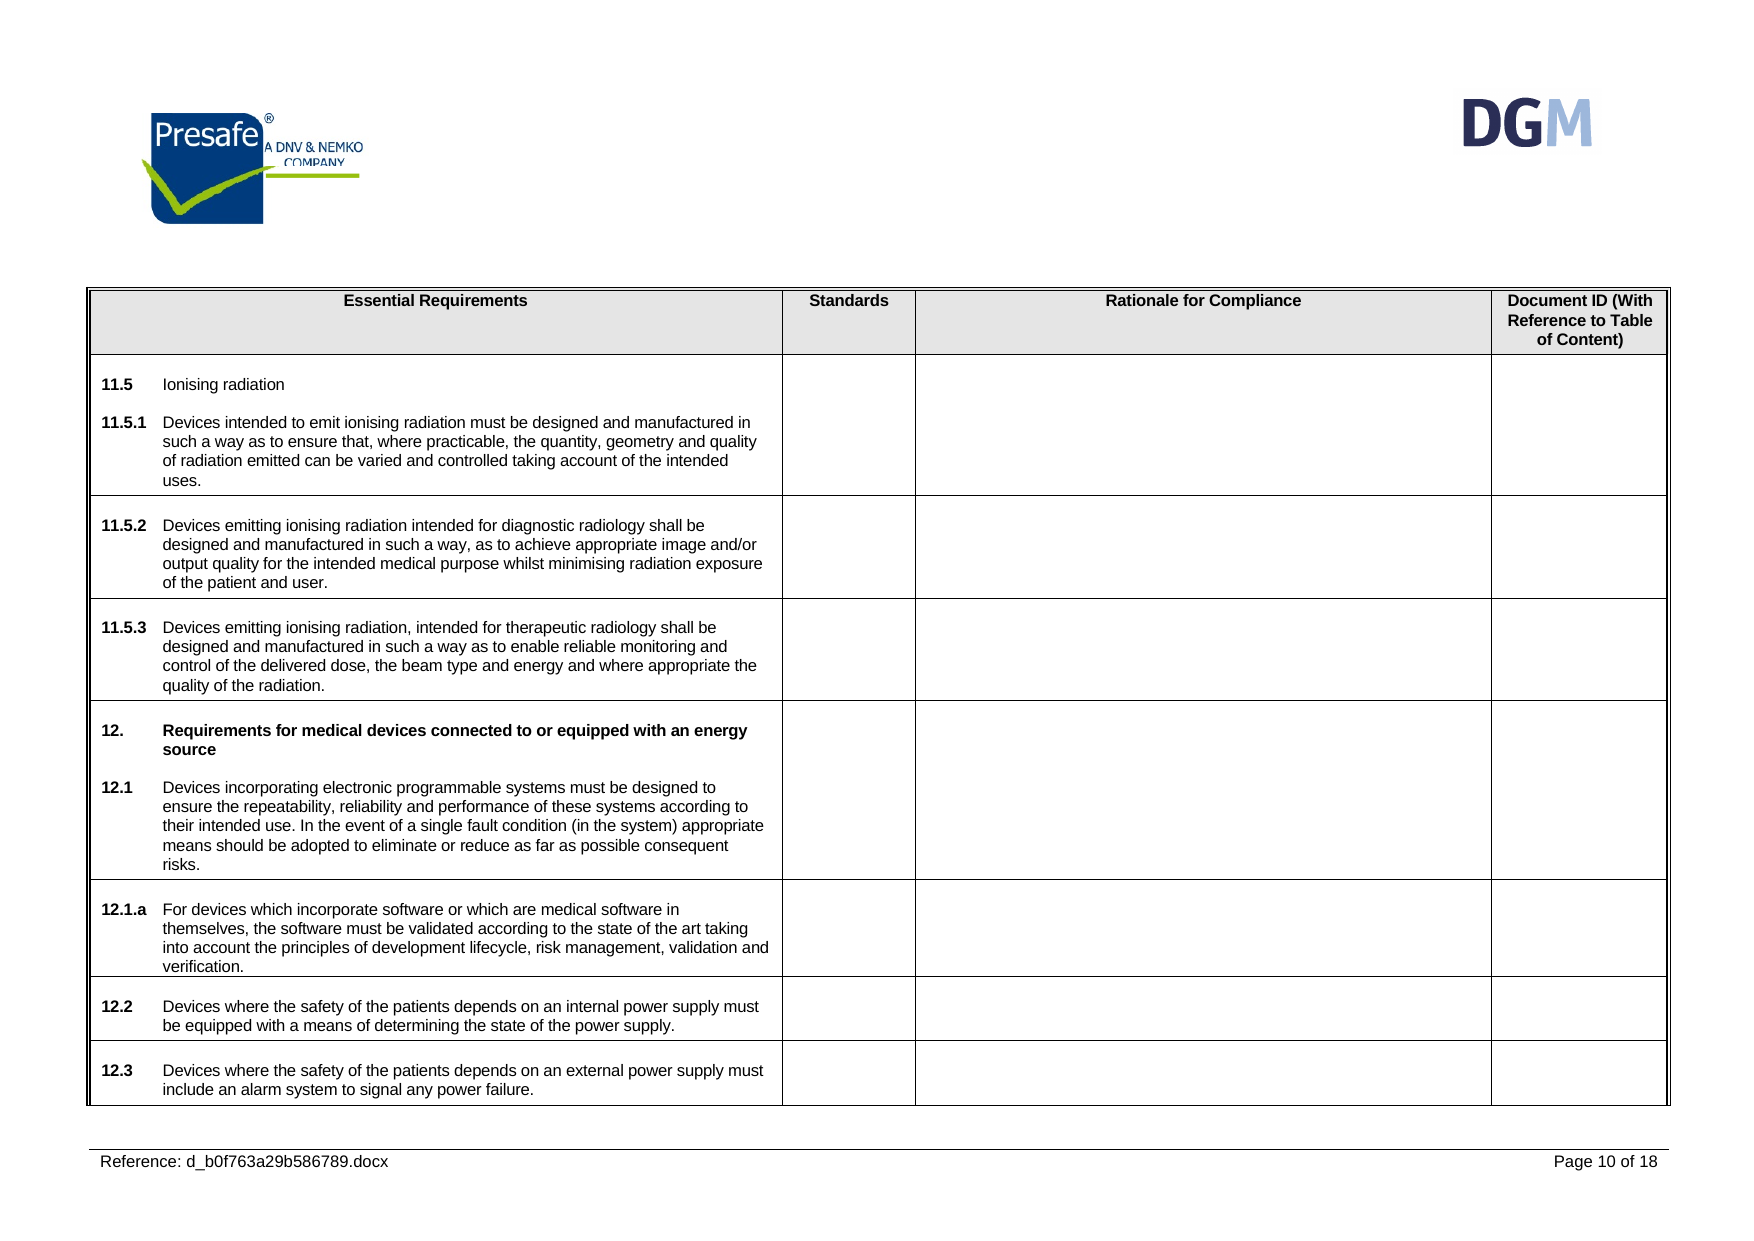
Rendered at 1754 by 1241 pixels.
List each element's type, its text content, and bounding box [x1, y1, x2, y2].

picture [1453, 88, 1602, 155]
table_cell [916, 1041, 1491, 1104]
table_cell [1492, 599, 1666, 700]
table_cell [783, 496, 915, 598]
table_cell [783, 355, 915, 495]
table_cell [916, 599, 1491, 700]
table_cell [916, 701, 1491, 879]
table_cell 12. Requirements for medical devices connected to or equipped with an energy source 12.1 Devices incorporating electronic programmable systems must be designed to ensure the repeatability, reliability and performance of these systems according to their intended use. In the event of a single fault condition (in the system) appropriate means should be adopted to eliminate or reduce as far as possible consequent risks. [91, 701, 782, 879]
table_cell [783, 880, 915, 976]
table_cell 12.1.a For devices which incorporate software or which are medical software in themselves, the software must be validated according to the state of the art taking into account the principles of development lifecycle, risk management, validation and verification. [91, 880, 782, 976]
table_cell 11.5 Ionising radiation 11.5.1 Devices intended to emit ionising radiation must be designed and manufactured in such a way as to ensure that, where practicable, the quantity, geometry and quality of radiation emitted can be varied and controlled taking account of the intended uses. [91, 355, 782, 495]
table_header Document ID (With Reference to Table of Content) [1492, 291, 1666, 354]
table_cell [1492, 701, 1666, 879]
table_header Standards [783, 291, 915, 354]
table_cell [1492, 496, 1666, 598]
table_cell [916, 355, 1491, 495]
table_cell [783, 701, 915, 879]
table_cell 11.5.2 Devices emitting ionising radiation intended for diagnostic radiology shall be designed and manufactured in such a way, as to achieve appropriate image and/or output quality for the intended medical purpose whilst minimising radiation exposure of the patient and user. [91, 496, 782, 598]
table_cell [1492, 880, 1666, 976]
picture [265, 171, 360, 178]
table_header Rationale for Compliance [916, 291, 1491, 354]
table_cell [916, 977, 1491, 1040]
table_cell [1492, 355, 1666, 495]
table_cell 11.5.3 Devices emitting ionising radiation, intended for therapeutic radiology shall be designed and manufactured in such a way as to enable reliable monitoring and control of the delivered dose, the beam type and energy and where appropriate the quality of the radiation. [91, 599, 782, 700]
table_cell [1492, 1041, 1666, 1104]
table_cell [783, 1041, 915, 1104]
table_header Essential Requirements [91, 291, 782, 354]
table_cell [783, 599, 915, 700]
table_cell 12.2 Devices where the safety of the patients depends on an internal power supply must be equipped with a means of determining the state of the power supply. [91, 977, 782, 1040]
table_cell 12.3 Devices where the safety of the patients depends on an external power supply must include an alarm system to signal any power failure. [91, 1041, 782, 1104]
table_cell [783, 977, 915, 1040]
table_cell [916, 496, 1491, 598]
table_cell [1492, 977, 1666, 1040]
table_cell [916, 880, 1491, 976]
